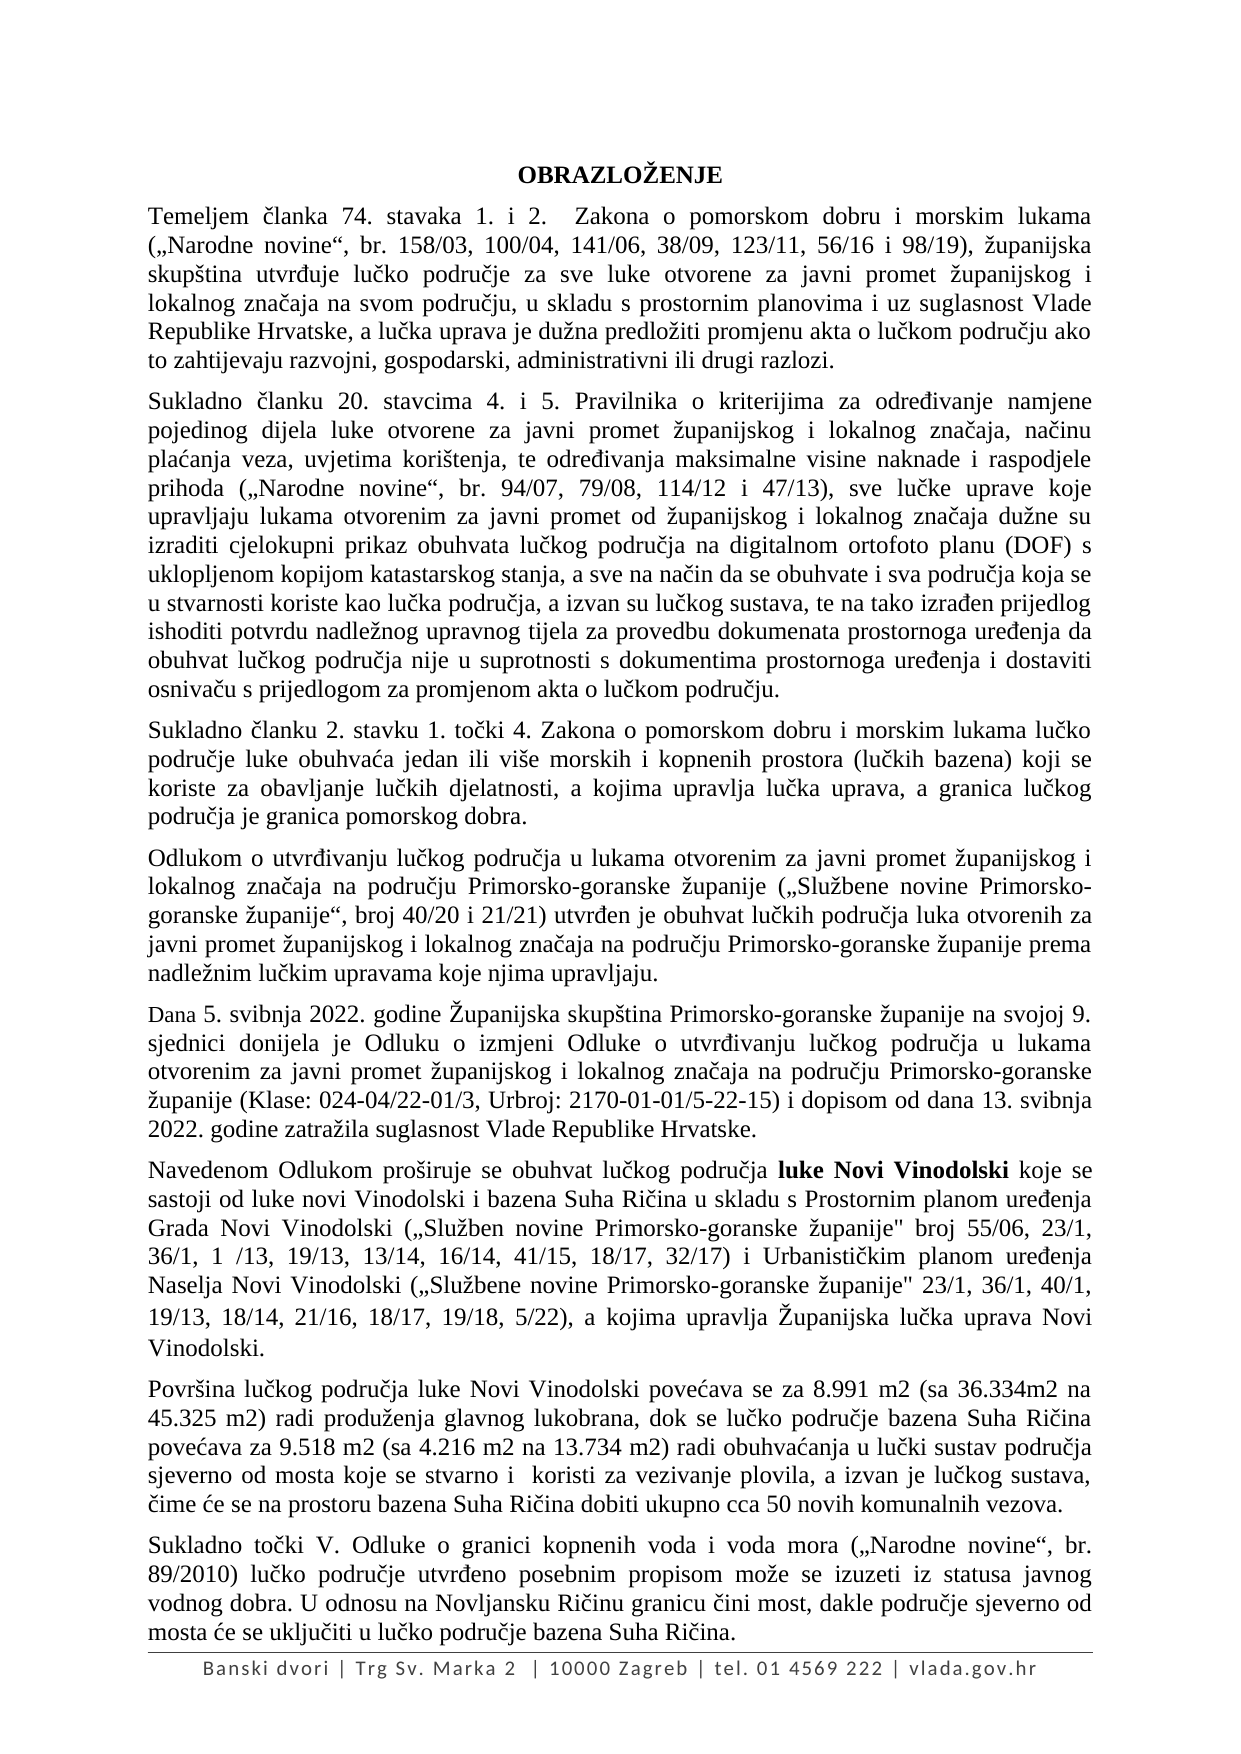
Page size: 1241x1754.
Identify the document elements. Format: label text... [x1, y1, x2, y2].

text Temeljem članka 74. stavaka 1. i 2. Zakona o pomorskom dobru i morskim lukama („Narodne novine“, br. 158/03, 100/04, 141/06, 38/09, 123/11, 56/16 i 98/19), županijska skupština utvrđuje lučko područje za sve luke otvorene za javni promet županijskog i lokalnog značaja na svom području, u skladu s prostornim planovima i uz suglasnost Vlade Republike Hrvatske, a lučka uprava je dužna predložiti promjenu akta o lučkom području ako to zahtijevaju razvojni, gospodarski, administrativni ili drugi razlozi. [148, 201, 1093, 374]
text OBRAZLOŽENJE [148, 160, 1093, 189]
text Površina lučkog područja luke Novi Vinodolski povećava se za 8.991 m2 (sa 36.334m2 na 45.325 m2) radi produženja glavnog lukobrana, dok se lučko područje bazena Suha Ričina povećava za 9.518 m2 (sa 4.216 m2 na 13.734 m2) radi obuhvaćanja u lučki sustav područja sjeverno od mosta koje se stvarno i koristi za vezivanje plovila, a izvan je lučkog sustava, čime će se na prostoru bazena Suha Ričina dobiti ukupno cca 50 novih komunalnih vezova. [148, 1374, 1093, 1518]
text Dana 5. svibnja 2022. godine Županijska skupština Primorsko-goranske županije na svojoj 9. sjednici donijela je Odluku o izmjeni Odluke o utvrđivanju lučkog područja u lukama otvorenim za javni promet županijskog i lokalnog značaja na području Primorsko-goranske županije (Klase: 024-04/22-01/3, Urbroj: 2170-01-01/5-22-15) i dopisom od dana 13. svibnja 2022. godine zatražila suglasnost Vlade Republike Hrvatske. [148, 999, 1093, 1143]
text Sukladno točki V. Odluke o granici kopnenih voda i voda mora („Narodne novine“, br. 89/2010) lučko područje utvrđeno posebnim propisom može se izuzeti iz statusa javnog vodnog dobra. U odnosu na Novljansku Ričinu granicu čini most, dakle područje sjeverno od mosta će se uključiti u lučko područje bazena Suha Ričina. [148, 1530, 1093, 1645]
text Sukladno članku 2. stavku 1. točki 4. Zakona o pomorskom dobru i morskim lukama lučko područje luke obuhvaća jedan ili više morskih i kopnenih prostora (lučkih bazena) koji se koriste za obavljanje lučkih djelatnosti, a kojima upravlja lučka uprava, a granica lučkog područja je granica pomorskog dobra. [148, 715, 1093, 830]
text Sukladno članku 20. stavcima 4. i 5. Pravilnika o kriterijima za određivanje namjene pojedinog dijela luke otvorene za javni promet županijskog i lokalnog značaja, načinu plaćanja veza, uvjetima korištenja, te određivanja maksimalne visine naknade i raspodjele prihoda („Narodne novine“, br. 94/07, 79/08, 114/12 i 47/13), sve lučke uprave koje upravljaju lukama otvorenim za javni promet od županijskog i lokalnog značaja dužne su izraditi cjelokupni prikaz obuhvata lučkog područja na digitalnom ortofoto planu (DOF) s uklopljenom kopijom katastarskog stanja, a sve na način da se obuhvate i sva područja koja se u stvarnosti koriste kao lučka područja, a izvan su lučkog sustava, te na tako izrađen prijedlog ishoditi potvrdu nadležnog upravnog tijela za provedbu dokumenata prostornoga uređenja da obuhvat lučkog područja nije u suprotnosti s dokumentima prostornoga uređenja i dostaviti osnivaču s prijedlogom za promjenom akta o lučkom području. [148, 386, 1093, 703]
text Navedenom Odlukom proširuje se obuhvat lučkog područja luke Novi Vinodolski koje se sastoji od luke novi Vinodolski i bazena Suha Ričina u skladu s Prostornim planom uređenja Grada Novi Vinodolski („Služben novine Primorsko-goranske županije" broj 55/06, 23/1, 36/1, 1 /13, 19/13, 13/14, 16/14, 41/15, 18/17, 32/17) i Urbanističkim planom uređenja Naselja Novi Vinodolski („Službene novine Primorsko-goranske županije" 23/1, 36/1, 40/1, 19/13, 18/14, 21/16, 18/17, 19/18, 5/22), a kojima upravlja Županijska lučka uprava Novi Vinodolski. [148, 1155, 1093, 1362]
text Odlukom o utvrđivanju lučkog područja u lukama otvorenim za javni promet županijskog i lokalnog značaja na području Primorsko-goranske županije („Službene novine Primorsko-goranske županije“, broj 40/20 i 21/21) utvrđen je obuhvat lučkih područja luka otvorenih za javni promet županijskog i lokalnog značaja na području Primorsko-goranske županije prema nadležnim lučkim upravama koje njima upravljaju. [148, 843, 1093, 986]
